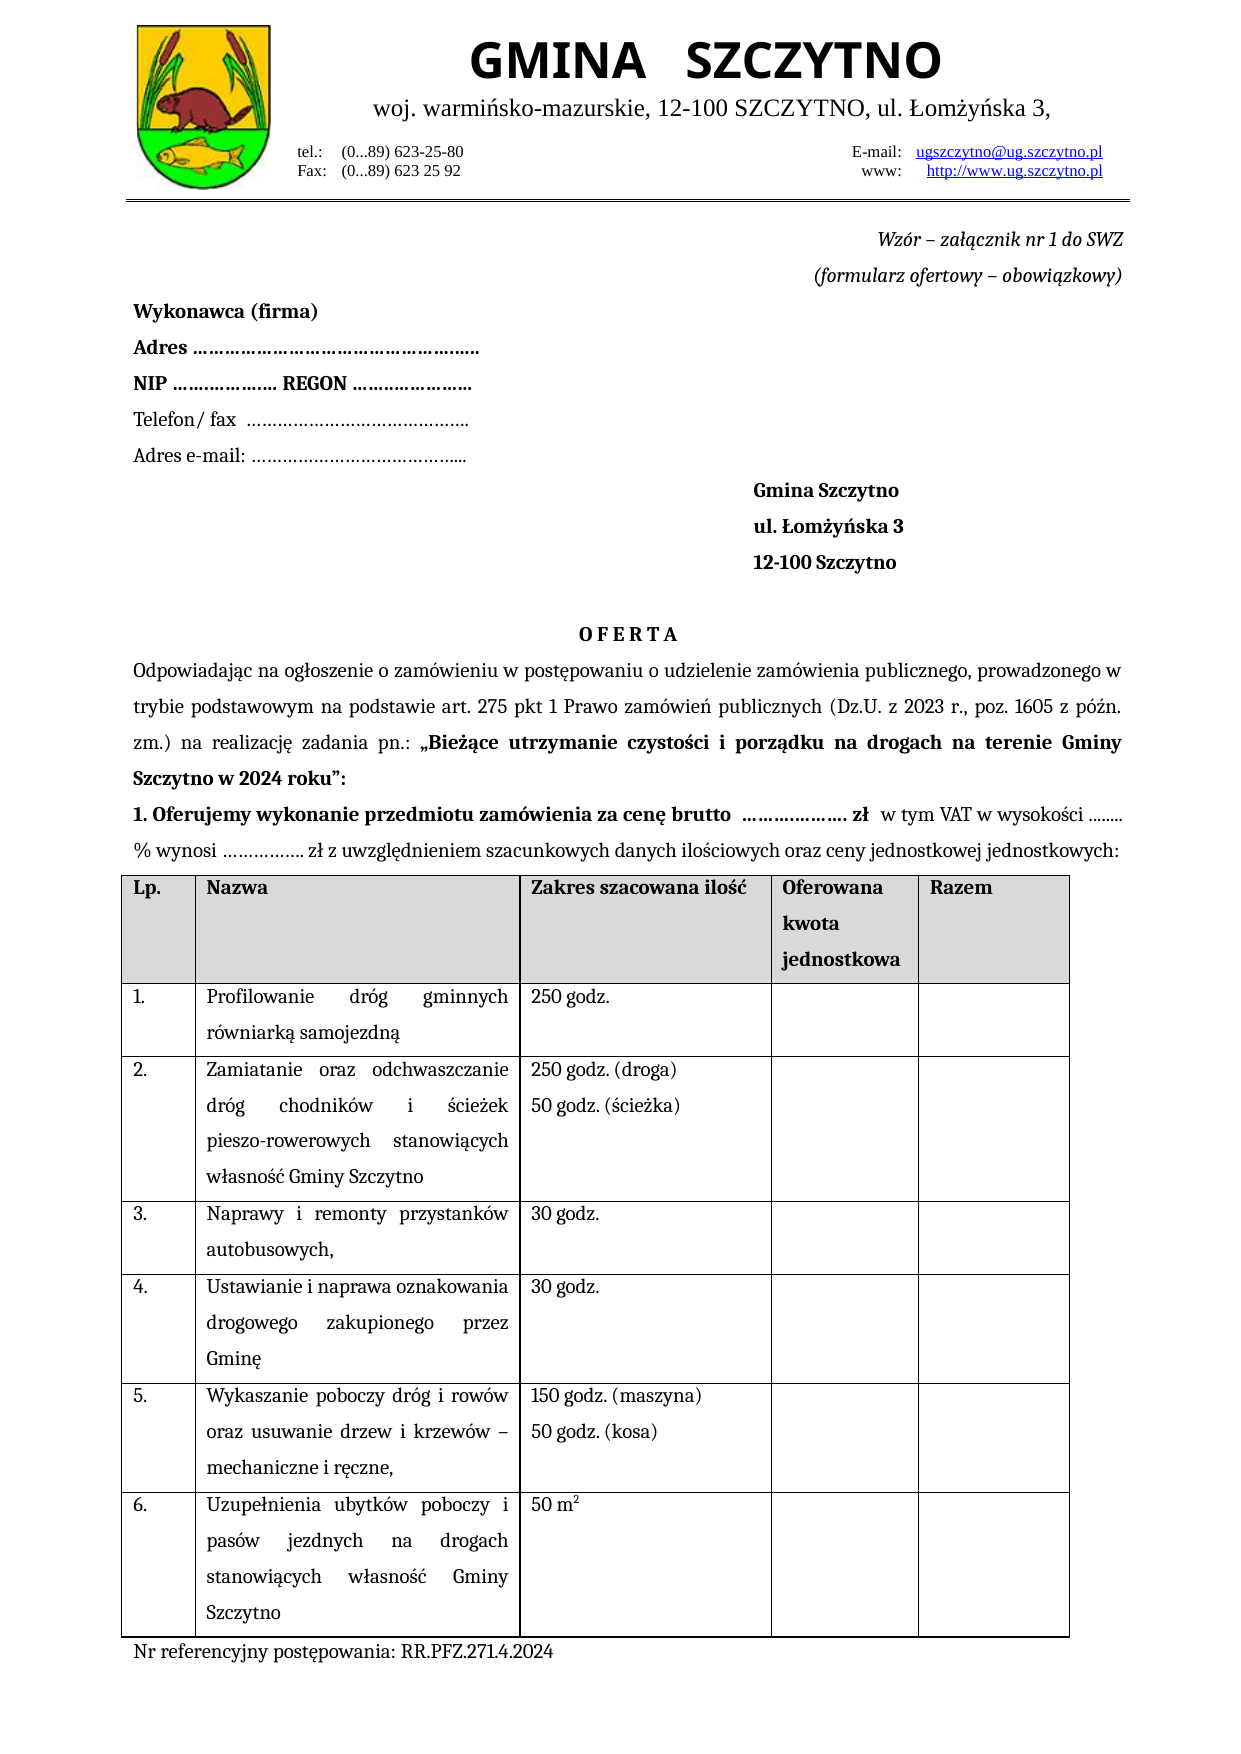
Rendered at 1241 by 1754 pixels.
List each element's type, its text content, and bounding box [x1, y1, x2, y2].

table_header Razem [919, 876, 1069, 983]
table_cell [919, 1202, 1069, 1274]
table_cell 30 godz. [521, 1275, 771, 1383]
table_cell [772, 1202, 918, 1274]
table_cell 5. [122, 1384, 195, 1492]
table_cell 250 godz. (droga) 50 godz. (ścieżka) [521, 1057, 771, 1201]
table_cell [919, 984, 1069, 1056]
text Telefon/ fax ……………………………………. [133, 407, 1123, 431]
table_cell Profilowanie dróg gminnych równiarką samojezdną [196, 984, 519, 1056]
table_cell 250 godz. [521, 984, 771, 1056]
table_cell 30 godz. [521, 1202, 771, 1274]
text Odpowiadając na ogłoszenie o zamówieniu w postępowaniu o udzielenie zamówienia publicznego, prowadzonego w trybie podstawowym na podstawie art. 275 pkt 1 Prawo zamówień publicznych (Dz.U. z 2023 r., poz. 1605 z późn. zm.) na realizację zadania pn.: „Bieżące utrzymanie czystości i porządku na drogach na terenie Gminy Szczytno w 2024 roku”: [133, 659, 1123, 791]
text 12-100 Szczytno [133, 551, 1123, 575]
table_cell [772, 984, 918, 1056]
table_cell 3. [122, 1202, 195, 1274]
text Wzór – załącznik nr 1 do SWZ (formularz ofertowy – obowiązkowy) [133, 228, 1123, 287]
table_header Zakres szacowana ilość [521, 876, 771, 983]
table_cell Wykaszanie poboczy dróg i rowów oraz usuwanie drzew i krzewów – mechaniczne i ręczne, [196, 1384, 519, 1492]
text Gmina Szczytno [133, 479, 1123, 503]
table_cell [919, 1384, 1069, 1492]
table_cell Ustawianie i naprawa oznakowania drogowego zakupionego przez Gminę [196, 1275, 519, 1383]
table_cell 4. [122, 1275, 195, 1383]
table_cell Zamiatanie oraz odchwaszczanie dróg chodników i ścieżek pieszo-rowerowych stanowiących własność Gminy Szczytno [196, 1057, 519, 1201]
table_cell 2. [122, 1057, 195, 1201]
table_cell 6. [122, 1493, 195, 1636]
table_cell [919, 1275, 1069, 1383]
text Adres ………………………………………….….. [133, 335, 1123, 359]
table_header Nazwa [196, 876, 519, 983]
table_cell [772, 1057, 918, 1201]
table_cell 50 m2 [521, 1493, 771, 1636]
table_cell [772, 1384, 918, 1492]
text Wykonawca (firma) [133, 299, 1123, 323]
table_cell [772, 1493, 918, 1636]
table_cell Naprawy i remonty przystanków autobusowych, [196, 1202, 519, 1274]
text O F E R T A [133, 623, 1123, 647]
text ul. Łomżyńska 3 [133, 515, 1123, 539]
text NIP …….……….… REGON ……..…………... [133, 371, 1123, 395]
table_cell [772, 1275, 918, 1383]
table_cell 1. [122, 984, 195, 1056]
table_header Lp. [122, 876, 195, 983]
picture [136, 25, 271, 190]
table_cell 150 godz. (maszyna) 50 godz. (kosa) [521, 1384, 771, 1492]
text Adres e-mail: …………………………………... [133, 443, 1123, 467]
text 1. Oferujemy wykonanie przedmiotu zamówienia za cenę brutto ……….………. zł w tym VAT w wysokości ........% wynosi ……………. zł z uwzględnieniem szacunkowych danych ilościowych oraz ceny jednostkowej jednostkowych: [133, 803, 1123, 862]
table_header Oferowana kwota jednostkowa [772, 876, 918, 983]
table_cell Uzupełnienia ubytków poboczy i pasów jezdnych na drogach stanowiących własność Gminy Szczytno [196, 1493, 519, 1636]
table_cell [919, 1493, 1069, 1636]
table_cell [919, 1057, 1069, 1201]
